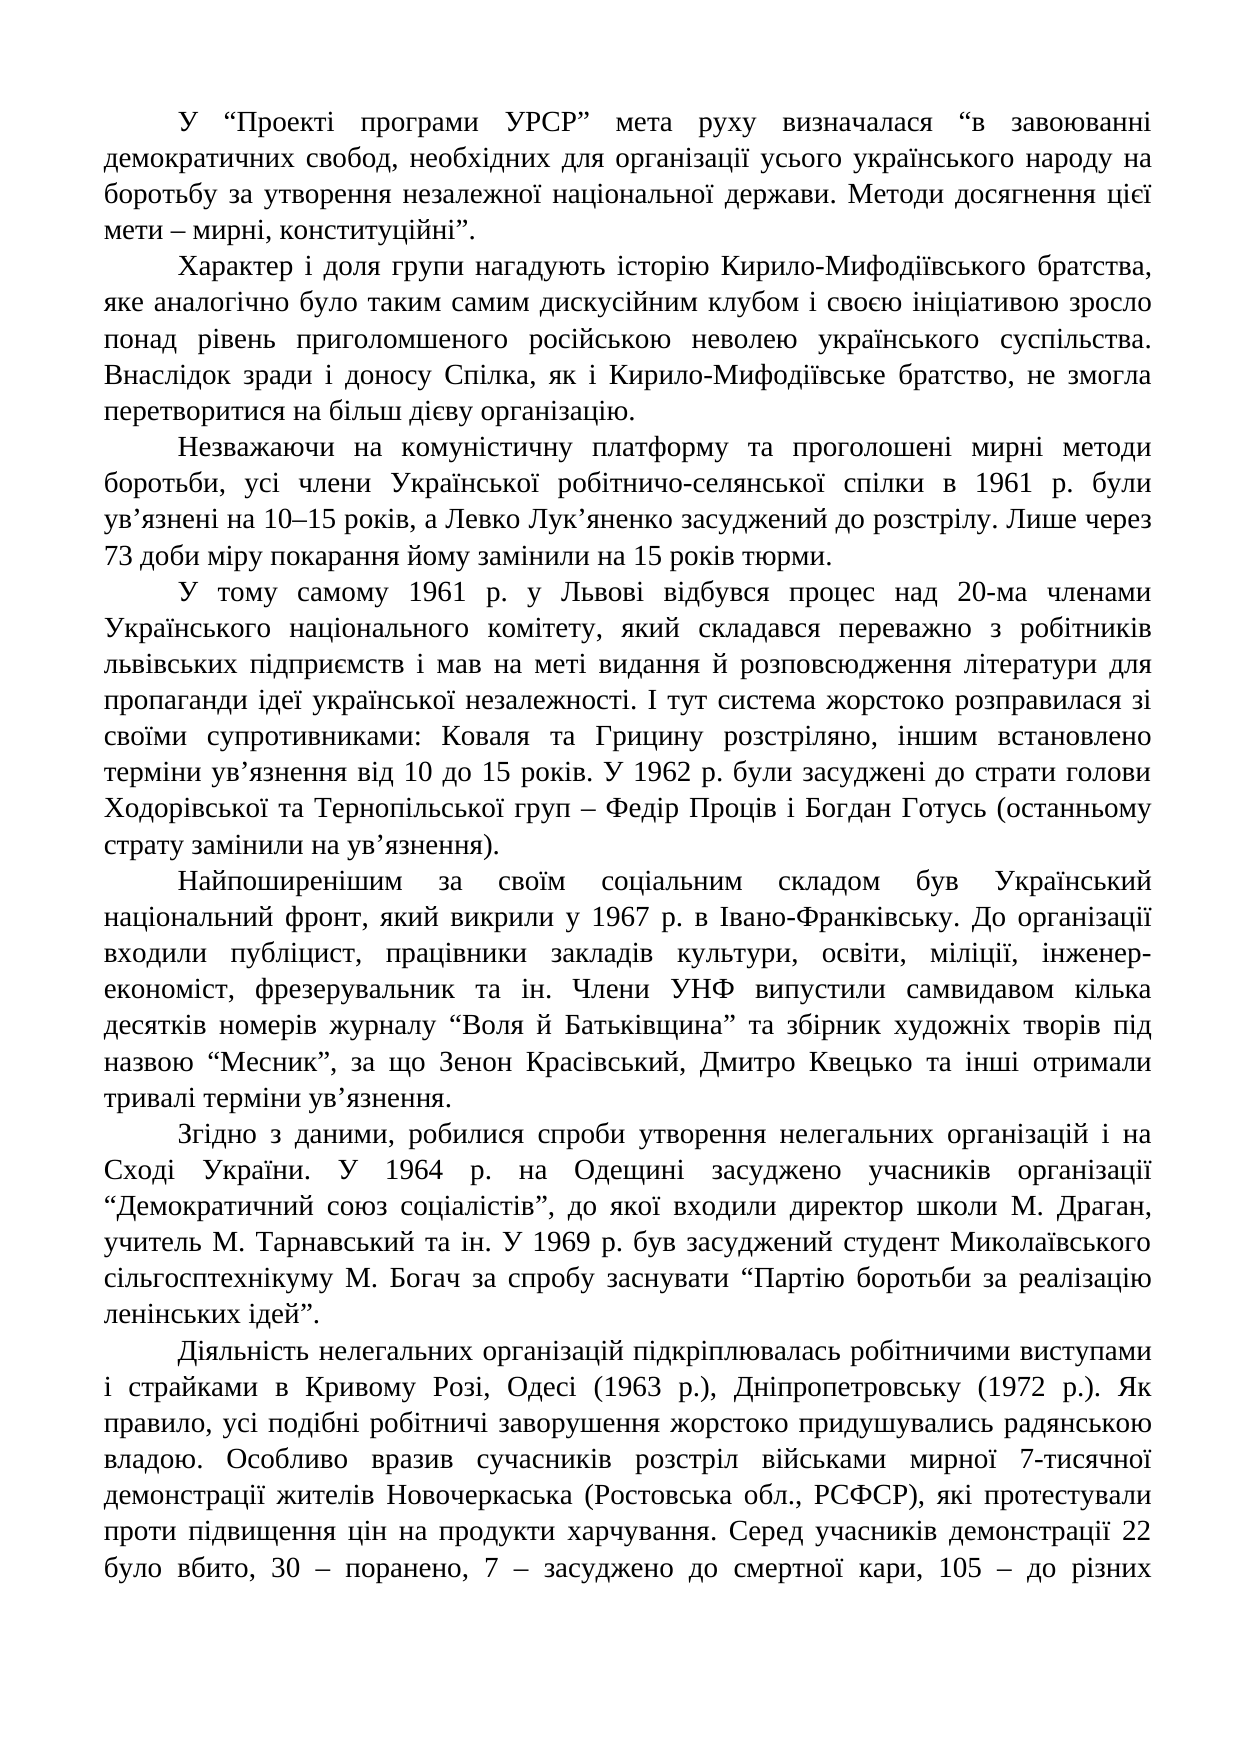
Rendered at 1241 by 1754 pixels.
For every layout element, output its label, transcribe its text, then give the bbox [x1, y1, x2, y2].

text У тому самому 1961 р. у Львові відбувся процес над 20-ма членами Українського національного комітету, який складався переважно з робітників львівських підприємств і мав на меті видання й розповсюдження літератури для пропаганди ідеї української незалежності. І тут система жорстоко розправилася зі своїми супротивниками: Коваля та Грицину розстріляно, іншим встановлено терміни ув’язнення від 10 до 15 років. У 1962 р. були засуджені до страти голови Ходорівської та Тернопільської груп – Федір Проців і Богдан Готусь (останньому страту замінили на ув’язнення). [103, 574, 1152, 860]
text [103, 1333, 1152, 1583]
text Згідно з даними, робилися спроби утворення нелегальних організацій і на Сході України. У 1964 р. на Одещині засуджено учасників організації “Демократичний союз соціалістів”, до якої входили директор школи М. Драган, учитель М. Тарнавський та ін. У 1969 р. був засуджений студент Миколаївського сільгосптехнікуму М. Богач за спробу заснувати “Партію боротьби за реалізацію ленінських ідей”. [103, 1116, 1152, 1330]
text Характер і доля групи нагадують історію Кирило-Мифодіївського братства, яке аналогічно було таким самим дискусійним клубом і своєю ініціативою зросло понад рівень приголомшеного російською неволею українського суспільства. Внаслідок зради і доносу Спілка, як і Кирило-Мифодіївське братство, не змогла перетворитися на більш дієву організацію. [103, 248, 1152, 427]
text У “Проекті програми УРСР” мета руху визначалася “в завоюванні демократичних свобод, необхідних для організації усього українського народу на боротьбу за утворення незалежної національної держави. Методи досягнення цієї мети – мирні, конституційні”. [103, 104, 1152, 246]
text Незважаючи на комуністичну платформу та проголошені мирні методи боротьби, усі члени Української робітничо-селянської спілки в 1961 р. були ув’язнені на 10–15 років, а Левко Лук’яненко засуджений до розстрілу. Лише через 73 доби міру покарання йому замінили на 15 років тюрми. [103, 429, 1152, 571]
text Найпоширенішим за своїм соціальним складом був Український національний фронт, який викрили у 1967 р. в Івано-Франківську. До організації входили публіцист, працівники закладів культури, освіти, міліції, інженер-економіст, фрезерувальник та ін. Члени УНФ випустили самвидавом кілька десятків номерів журналу “Воля й Батьківщина” та збірник художніх творів під назвою “Месник”, за що Зенон Красівський, Дмитро Квецько та інші отримали тривалі терміни ув’язнення. [103, 863, 1152, 1113]
